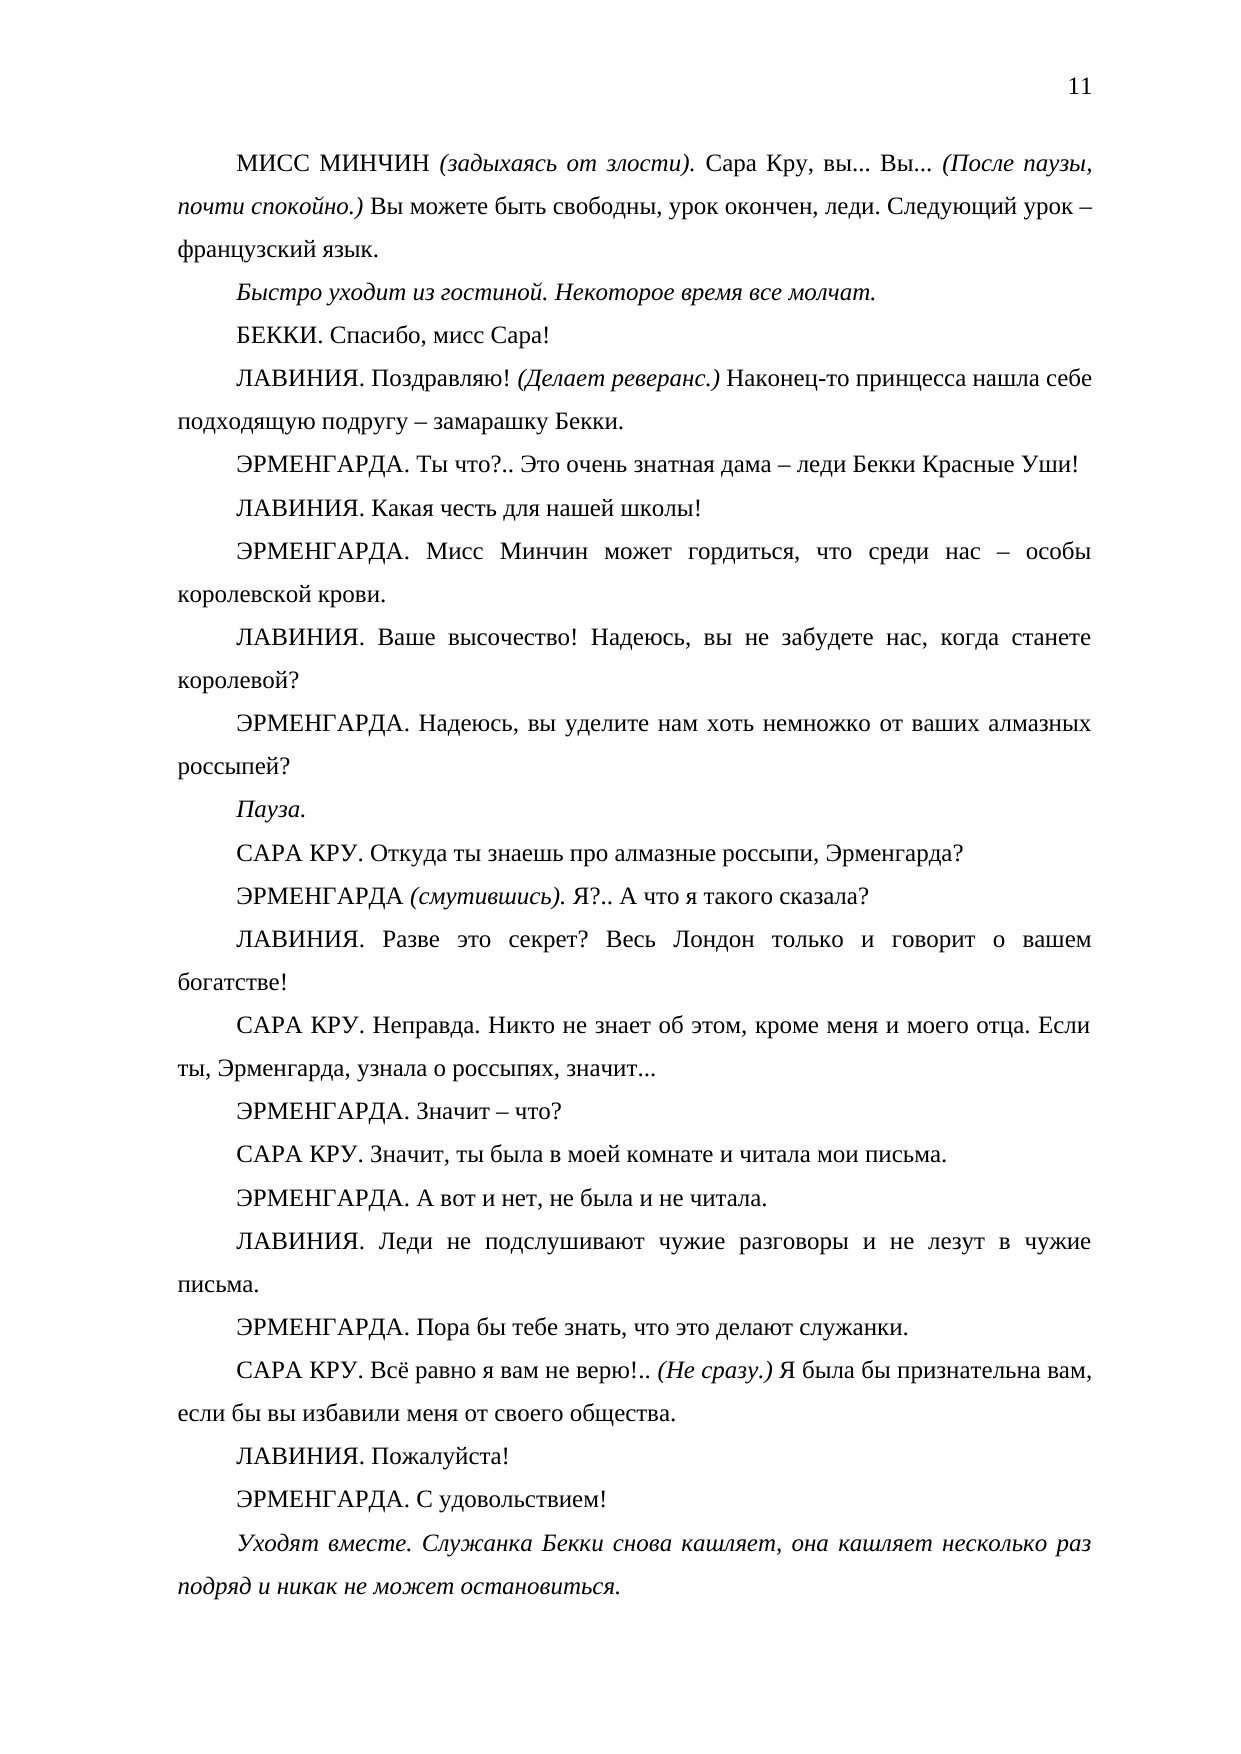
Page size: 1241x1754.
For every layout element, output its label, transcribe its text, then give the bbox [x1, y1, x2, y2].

text ЛАВИНИЯ. Разве это секрет? Весь Лондон только и говорит о вашем богатстве! [177, 924, 1092, 996]
text САРА КРУ. Неправда. Никто не знает об этом, кроме меня и моего отца. Если ты, Эрменгарда, узнала о россыпях, значит... [177, 1010, 1092, 1082]
text ЛАВИНИЯ. Поздравляю! (Делает реверанс.) Наконец-то принцесса нашла себе подходящую подругу – замарашку Бекки. [177, 363, 1092, 435]
text ЛАВИНИЯ. Леди не подслушивают чужие разговоры и не лезут в чужие письма. [177, 1226, 1092, 1298]
text ЛАВИНИЯ. Какая честь для нашей школы! [177, 493, 1092, 521]
text САРА КРУ. Откуда ты знаешь про алмазные россыпи, Эрменгарда? [177, 838, 1092, 866]
text ЭРМЕНГАРДА. А вот и нет, не была и не читала. [177, 1183, 1092, 1211]
text Пауза. [177, 794, 1092, 823]
text САРА КРУ. Значит, ты была в моей комнате и читала мои письма. [177, 1139, 1092, 1168]
text ЛАВИНИЯ. Пожалуйста! [177, 1441, 1092, 1470]
text ЭРМЕНГАРДА. Значит – что? [177, 1096, 1092, 1125]
text БЕККИ. Спасибо, мисс Сара! [177, 320, 1092, 349]
text ЭРМЕНГАРДА. Пора бы тебе знать, что это делают служанки. [177, 1312, 1092, 1341]
text ЭРМЕНГАРДА. Мисс Минчин может гордиться, что среди нас – особы королевской крови. [177, 536, 1092, 608]
text ЭРМЕНГАРДА. С удовольствием! [177, 1484, 1092, 1513]
text Уходят вместе. Служанка Бекки снова кашляет, она кашляет несколько раз подряд и никак не может остановиться. [177, 1528, 1092, 1599]
text МИСС МИНЧИН (задыхаясь от злости). Сара Кру, вы... Вы... (После паузы, почти спокойно.) Вы можете быть свободны, урок окончен, леди. Следующий урок – французский язык. [177, 148, 1092, 263]
text ЭРМЕНГАРДА. Надеюсь, вы уделите нам хоть немножко от ваших алмазных россыпей? [177, 708, 1092, 780]
text Быстро уходит из гостиной. Некоторое время все молчат. [177, 277, 1092, 306]
text ЭРМЕНГАРДА. Ты что?.. Это очень знатная дама – леди Бекки Красные Уши! [177, 449, 1092, 478]
text ЭРМЕНГАРДА (смутившись). Я?.. А что я такого сказала? [177, 881, 1092, 909]
text САРА КРУ. Всё равно я вам не верю!.. (Не сразу.) Я была бы признательна вам, если бы вы избавили меня от своего общества. [177, 1355, 1092, 1427]
text ЛАВИНИЯ. Ваше высочество! Надеюсь, вы не забудете нас, когда станете королевой? [177, 622, 1092, 694]
